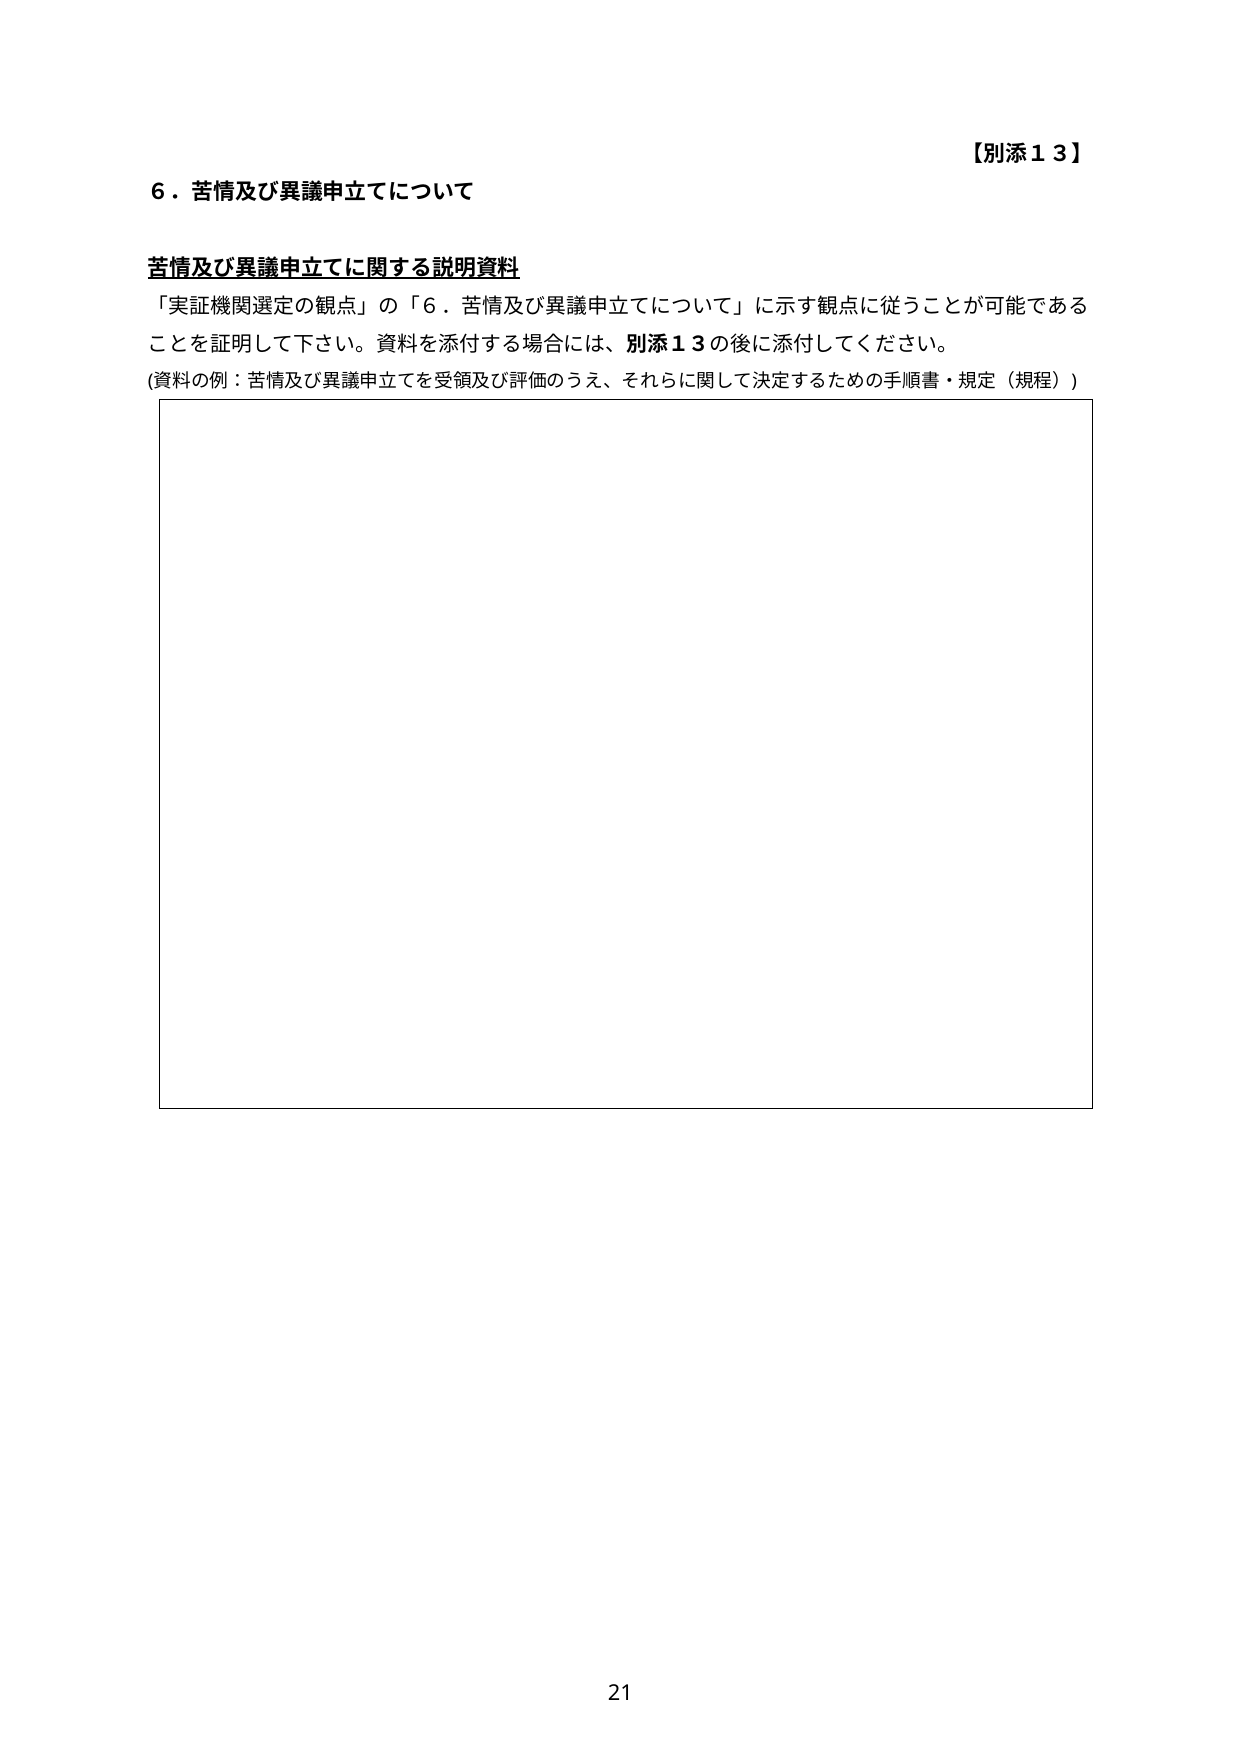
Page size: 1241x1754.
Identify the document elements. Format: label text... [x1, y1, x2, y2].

text 「実証機関選定の観点」の「６．苦情及び異議申立てについて」に示す観点に従うことが可能であることを証明して下さい。資料を添付する場合には、別添１３の後に添付してください。 [148, 285, 1092, 361]
text 苦情及び異議申立てに関する説明資料 [148, 247, 1092, 285]
text ６．苦情及び異議申立てについて [148, 171, 1092, 209]
text 【別添１３】 [148, 133, 1092, 171]
table_header [160, 400, 1092, 1107]
text (資料の例：苦情及び異議申立てを受領及び評価のうえ、それらに関して決定するための手順書・規定（規程）) [148, 361, 1092, 399]
